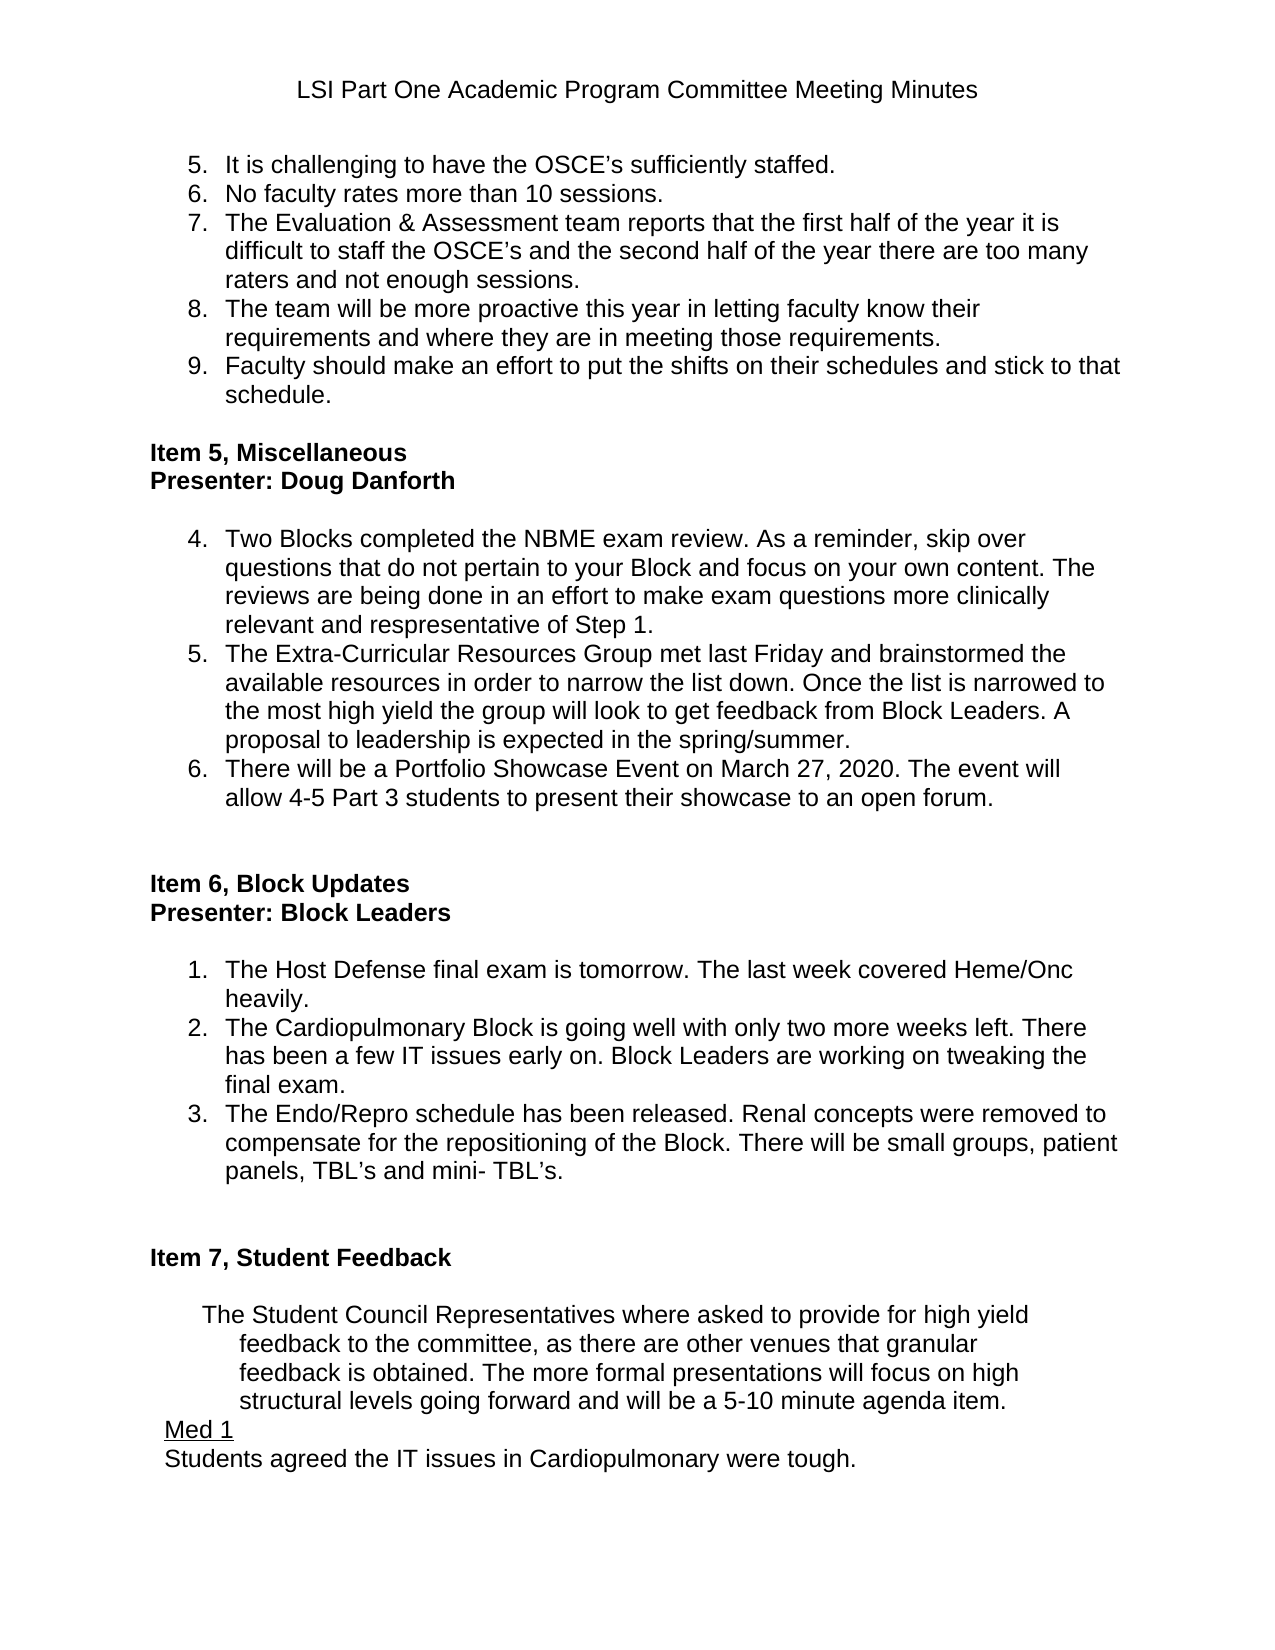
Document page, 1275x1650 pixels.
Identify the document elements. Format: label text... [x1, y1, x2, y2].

subtitle Item 7, Student Feedback [150, 1242, 1125, 1271]
text Students agreed the IT issues in Cardiopulmonary were tough. [164, 1444, 1125, 1472]
list The Extra-Curricular Resources Group met last Friday and brainstormed the available resources in order to narrow the list down. Once the list is narrowed to the most high yield the group will look to get feedback from Block Leaders. A proposal to leadership is expected in the spring/summer. [187, 639, 1125, 754]
list The Evaluation & Assessment team reports that the first half of the year it is difficult to staff the OSCE’s and the second half of the year there are too many raters and not enough sessions. [187, 207, 1125, 294]
list Two Blocks completed the NBME exam review. As a reminder, skip over questions that do not pertain to your Block and focus on your own content. The reviews are being done in an effort to make exam questions more clinically relevant and respresentative of Step 1. [187, 524, 1125, 639]
list The Cardiopulmonary Block is going well with only two more weeks left. There has been a few IT issues early on. Block Leaders are working on tweaking the final exam. [187, 1012, 1125, 1099]
list The team will be more proactive this year in letting faculty know their requirements and where they are in meeting those requirements. [187, 294, 1125, 351]
list There will be a Portfolio Showcase Event on March 27, 2020. The event will allow 4-5 Part 3 students to present their showcase to an open forum. [187, 754, 1125, 811]
list The Endo/Repro schedule has been released. Renal concepts were removed to compensate for the repositioning of the Block. There will be small groups, patient panels, TBL’s and mini- TBL’s. [187, 1099, 1125, 1185]
list Faculty should make an effort to put the shifts on their schedules and stick to that schedule. [187, 351, 1125, 409]
list No faculty rates more than 10 sessions. [187, 179, 1125, 207]
text Med 1 [164, 1415, 1125, 1444]
text The Student Council Representatives where asked to provide for high yield feedback to the committee, as there are other venues that granular feedback is obtained. The more formal presentations will focus on high structural levels going forward and will be a 5-10 minute agenda item. [202, 1300, 1081, 1415]
list It is challenging to have the OSCE’s sufficiently staffed. [187, 150, 1125, 179]
list The Host Defense final exam is tomorrow. The last week covered Heme/Onc heavily. [187, 955, 1125, 1012]
subtitle Item 6, Block Updates [150, 869, 1125, 897]
text Presenter: Block Leaders [150, 897, 1125, 926]
subtitle Item 5, Miscellaneous Presenter: Doug Danforth [150, 437, 1125, 495]
